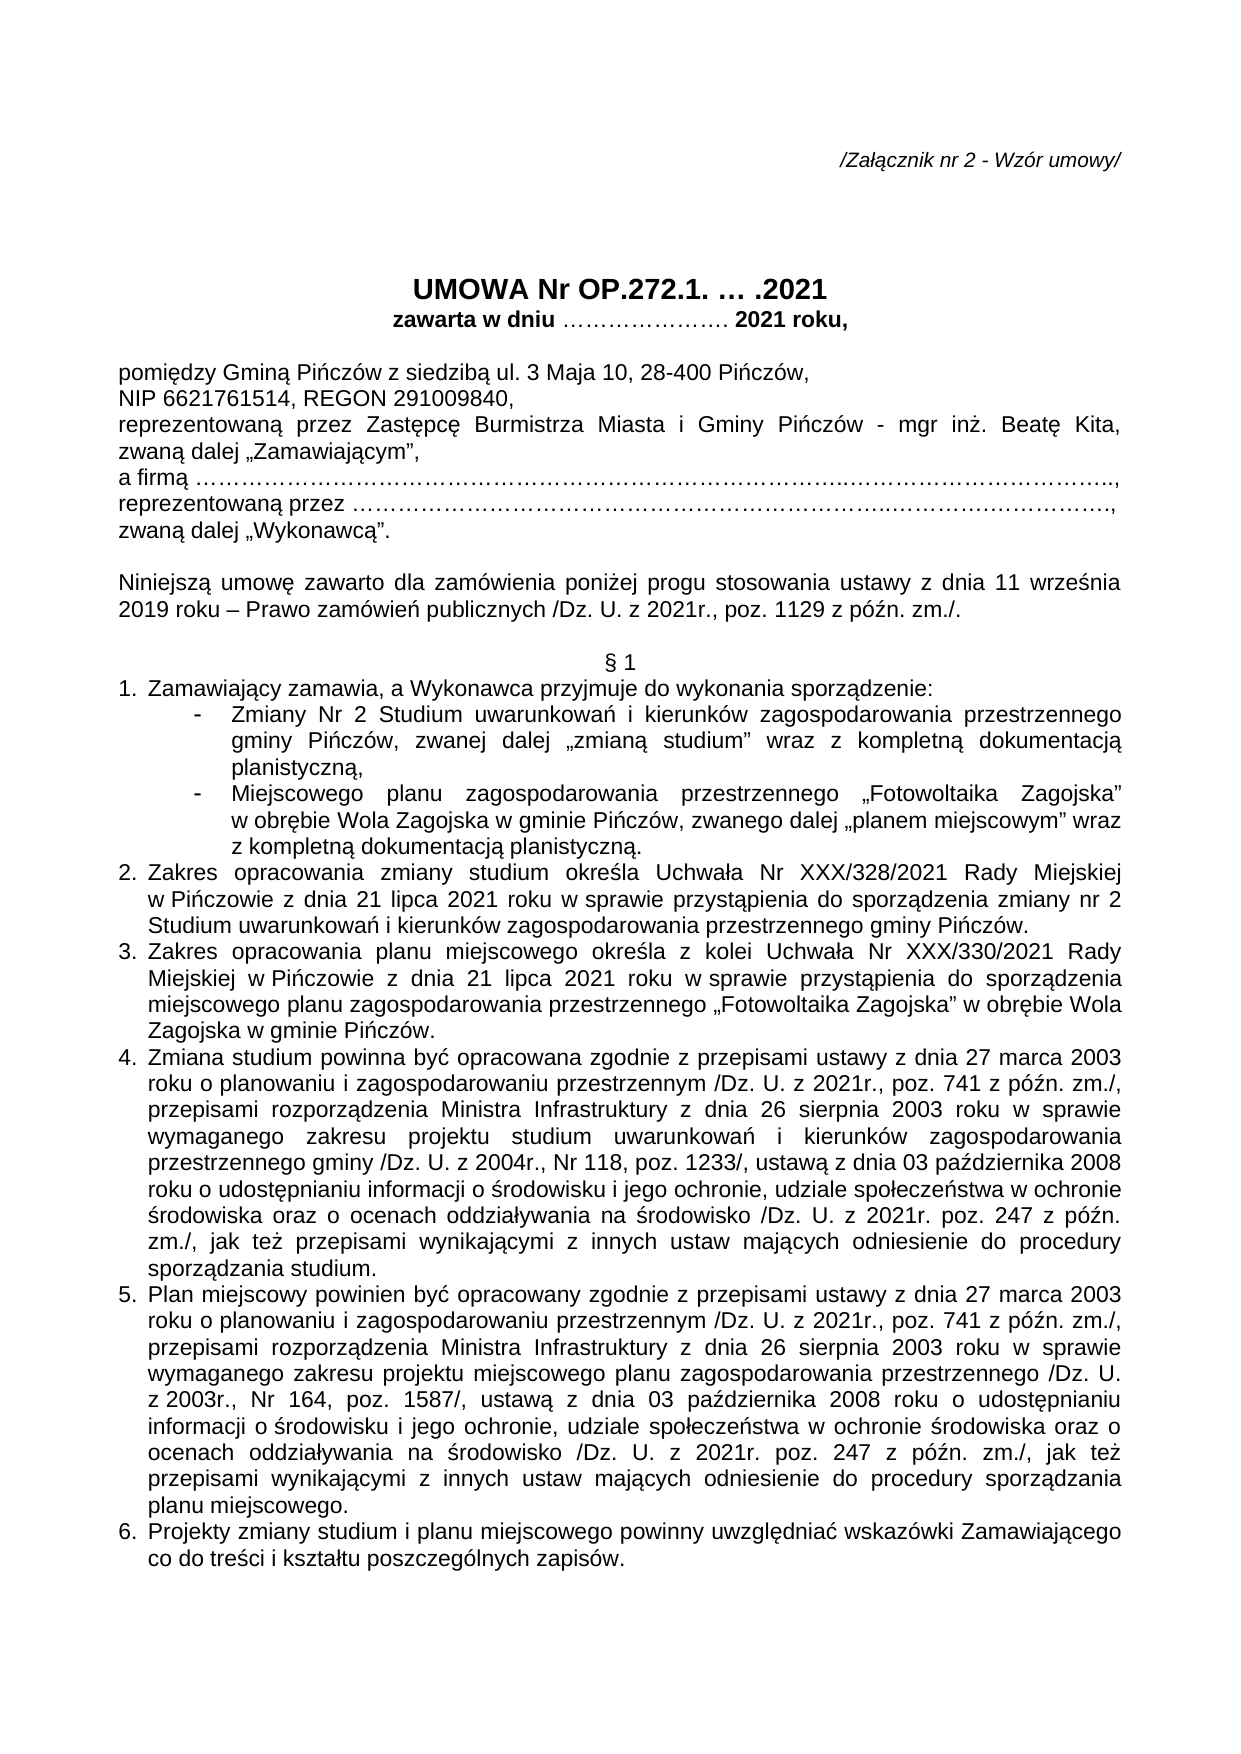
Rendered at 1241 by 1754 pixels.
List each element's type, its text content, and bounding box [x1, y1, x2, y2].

text NIP 6621761514, REGON 291009840, [118, 385, 1122, 411]
list Zmiany Nr 2 Studium uwarunkowań i kierunków zagospodarowania przestrzennego gminy Pińczów, zwanej dalej „zmianą studium” wraz z kompletną dokumentacją planistyczną, [194, 701, 1122, 780]
list Zakres opracowania zmiany studium określa Uchwała Nr XXX/328/2021 Rady Miejskiej w Pińczowie z dnia 21 lipca 2021 roku w sprawie przystąpienia do sporządzenia zmiany nr 2 Studium uwarunkowań i kierunków zagospodarowania przestrzennego gminy Pińczów. [118, 859, 1122, 938]
list Zamawiający zamawia, a Wykonawca przyjmuje do wykonania sporządzenie: [118, 675, 1122, 701]
list Plan miejscowy powinien być opracowany zgodnie z przepisami ustawy z dnia 27 marca 2003 roku o planowaniu i zagospodarowaniu przestrzennym /Dz. U. z 2021r., poz. 741 z późn. zm./, przepisami rozporządzenia Ministra Infrastruktury z dnia 26 sierpnia 2003 roku w sprawie wymaganego zakresu projektu miejscowego planu zagospodarowania przestrzennego /Dz. U. z 2003r., Nr 164, poz. 1587/, ustawą z dnia 03 października 2008 roku o udostępnianiu informacji o środowisku i jego ochronie, udziale społeczeństwa w ochronie środowiska oraz o ocenach oddziaływania na środowisko /Dz. U. z 2021r. poz. 247 z późn. zm./, jak też przepisami wynikającymi z innych ustaw mających odniesienie do procedury sporządzania planu miejscowego. [118, 1281, 1122, 1518]
text reprezentowaną przez ……………………………………………………………..………….……………., [118, 490, 1122, 517]
text zwaną dalej „Wykonawcą”. [118, 517, 1122, 543]
text pomiędzy Gminą Pińczów z siedzibą ul. 3 Maja 10, 28-400 Pińczów, [118, 358, 1122, 385]
list Zmiana studium powinna być opracowana zgodnie z przepisami ustawy z dnia 27 marca 2003 roku o planowaniu i zagospodarowaniu przestrzennym /Dz. U. z 2021r., poz. 741 z późn. zm./, przepisami rozporządzenia Ministra Infrastruktury z dnia 26 sierpnia 2003 roku w sprawie wymaganego zakresu projektu studium uwarunkowań i kierunków zagospodarowania przestrzennego gminy /Dz. U. z 2004r., Nr 118, poz. 1233/, ustawą z dnia 03 października 2008 roku o udostępnianiu informacji o środowisku i jego ochronie, udziale społeczeństwa w ochronie środowiska oraz o ocenach oddziaływania na środowisko /Dz. U. z 2021r. poz. 247 z późn. zm./, jak też przepisami wynikającymi z innych ustaw mających odniesienie do procedury sporządzania studium. [118, 1044, 1122, 1281]
text UMOWA Nr OP.272.1. … .2021 [118, 272, 1122, 306]
text reprezentowaną przez Zastępcę Burmistrza Miasta i Gminy Pińczów - mgr inż. Beatę Kita, zwaną dalej „Zamawiającym”, [118, 411, 1122, 464]
text a firmą …………………………………………………………………………..…………………………….., [118, 464, 1122, 490]
text § 1 [118, 648, 1122, 675]
text /Załącznik nr 2 - Wzór umowy/ [118, 148, 1122, 172]
text Niniejszą umowę zawarto dla zamówienia poniżej progu stosowania ustawy z dnia 11 września 2019 roku – Prawo zamówień publicznych /Dz. U. z 2021r., poz. 1129 z późn. zm./. [118, 569, 1122, 622]
list Projekty zmiany studium i planu miejscowego powinny uwzględniać wskazówki Zamawiającego co do treści i kształtu poszczególnych zapisów. [118, 1518, 1122, 1571]
list Zakres opracowania planu miejscowego określa z kolei Uchwała Nr XXX/330/2021 Rady Miejskiej w Pińczowie z dnia 21 lipca 2021 roku w sprawie przystąpienia do sporządzenia miejscowego planu zagospodarowania przestrzennego „Fotowoltaika Zagojska” w obrębie Wola Zagojska w gminie Pińczów. [118, 938, 1122, 1044]
text zawarta w dniu …………………. 2021 roku, [118, 306, 1122, 332]
list Miejscowego planu zagospodarowania przestrzennego „Fotowoltaika Zagojska” w obrębie Wola Zagojska w gminie Pińczów, zwanego dalej „planem miejscowym” wraz z kompletną dokumentacją planistyczną. [193, 780, 1122, 859]
